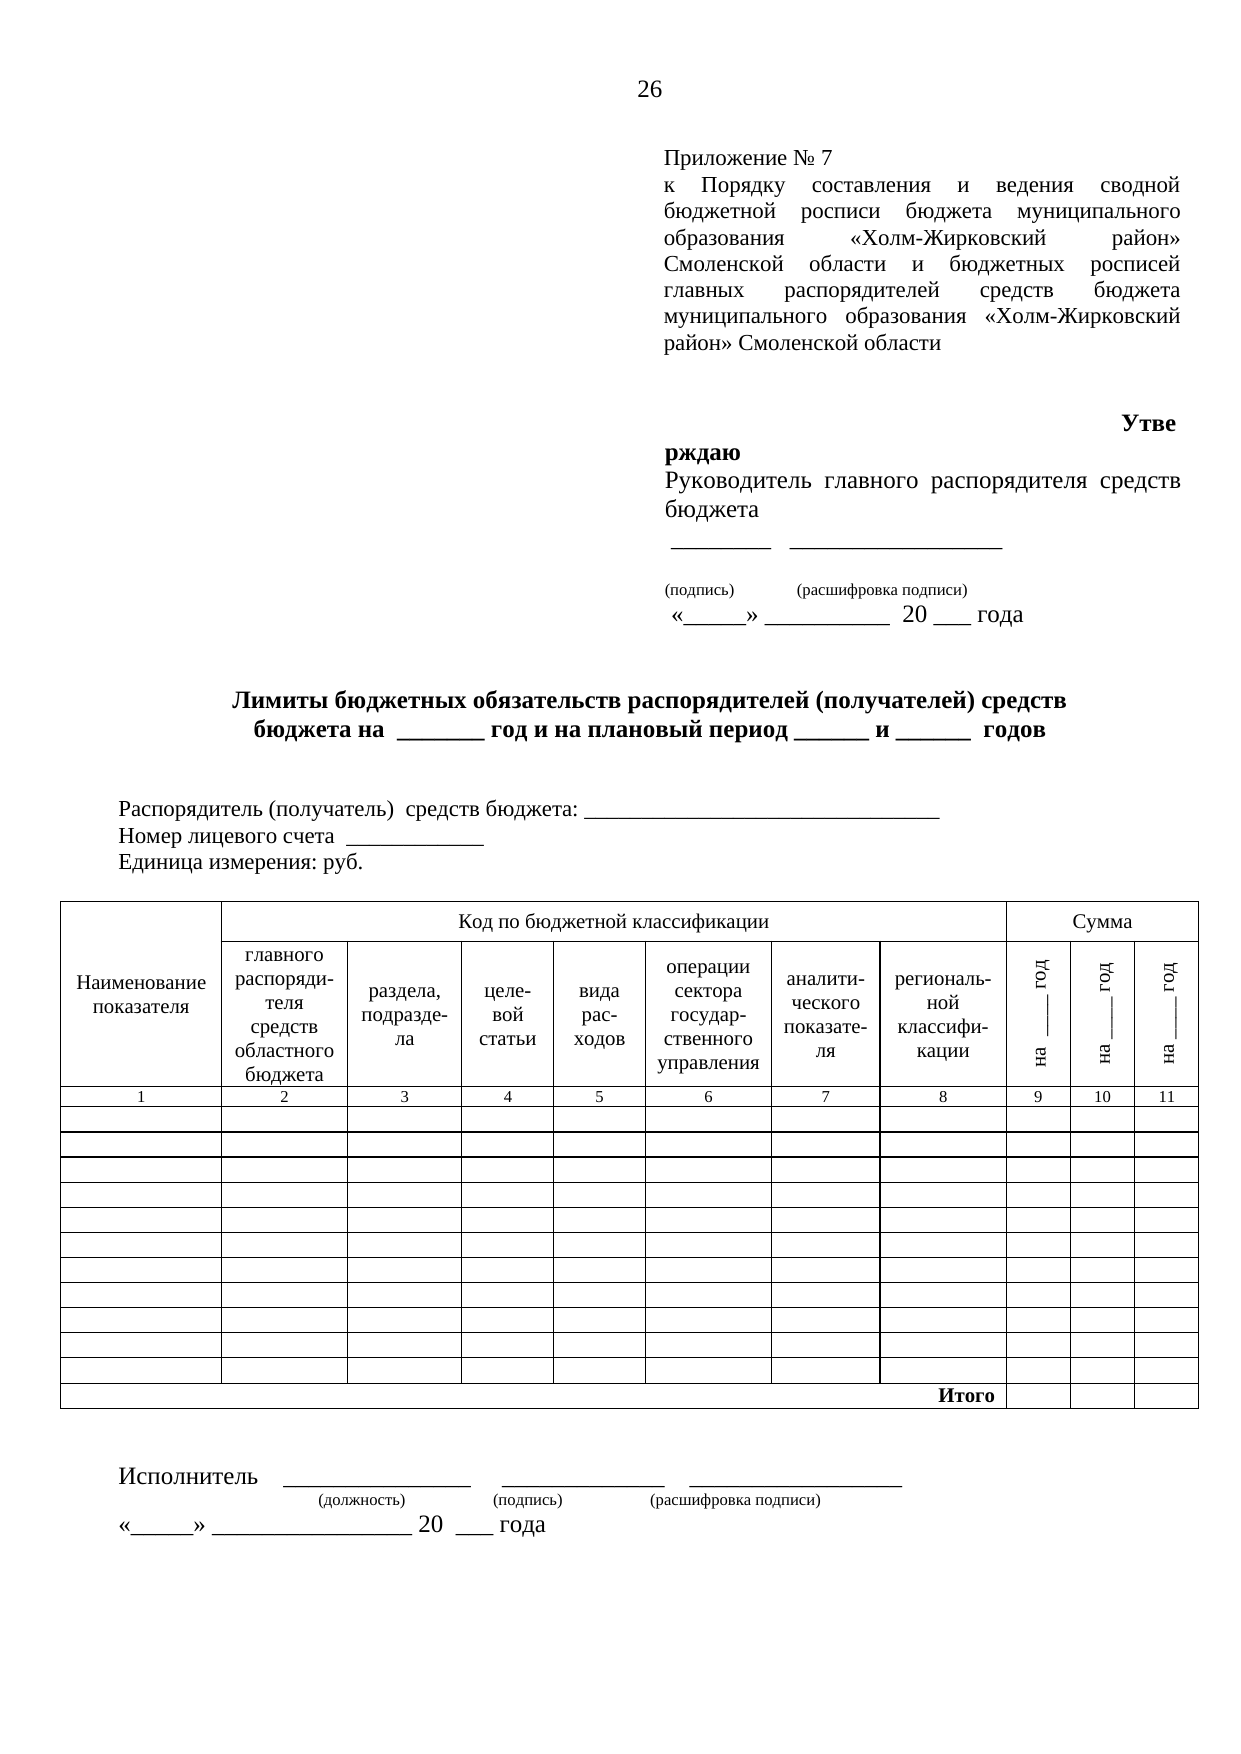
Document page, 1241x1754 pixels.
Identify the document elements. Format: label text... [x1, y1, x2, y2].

table_cell [1135, 1258, 1146, 1282]
table_cell [451, 1258, 461, 1282]
table_cell [634, 1183, 645, 1207]
table_cell [210, 1258, 221, 1282]
table_cell [1059, 1208, 1070, 1232]
text Единица измерения: руб. [118, 848, 1181, 874]
table_cell [995, 1133, 1006, 1156]
table_cell [348, 1208, 358, 1232]
table_cell [1135, 1283, 1146, 1307]
table_cell [1187, 1158, 1198, 1182]
table_cell [222, 1333, 232, 1357]
table_cell [995, 1183, 1006, 1207]
table_cell [210, 1358, 221, 1382]
table_cell [61, 1158, 72, 1182]
table_header Код по бюджетной классификации [222, 902, 1006, 941]
table_cell [451, 1183, 461, 1207]
table_cell [1007, 1233, 1017, 1257]
table_cell [1007, 1333, 1017, 1357]
table_cell [760, 1158, 771, 1182]
table_cell на ____ год [1007, 942, 1070, 1086]
table_cell [646, 1133, 656, 1156]
table_cell [1135, 1333, 1146, 1357]
table_cell [222, 1308, 232, 1332]
table_cell [462, 1233, 473, 1257]
table_cell [554, 1208, 565, 1232]
table_cell [222, 1358, 232, 1382]
table_cell [61, 1308, 72, 1332]
table_cell [1135, 1133, 1146, 1156]
table_cell [1187, 1283, 1198, 1307]
table_cell [1059, 1158, 1070, 1182]
table_cell [542, 1233, 553, 1257]
table_cell операции сектора государ-ственного управления [646, 942, 771, 1086]
table_cell целе-вой статьи [462, 942, 553, 1086]
table_cell [634, 1358, 645, 1382]
table_cell [1187, 1208, 1198, 1232]
table_cell [1123, 1208, 1134, 1232]
table_cell [772, 1107, 782, 1131]
table_cell [1123, 1333, 1134, 1357]
table_cell [210, 1333, 221, 1357]
table_cell [222, 1107, 232, 1131]
table_cell [451, 1233, 461, 1257]
table_cell [869, 1183, 879, 1207]
table_cell [1135, 1308, 1146, 1332]
table_cell [646, 1283, 656, 1307]
table_cell [348, 1107, 358, 1131]
table_cell [881, 1183, 891, 1207]
table_cell [881, 1158, 891, 1182]
table_cell [869, 1107, 879, 1131]
table_cell [995, 1233, 1006, 1257]
table_cell [772, 1133, 782, 1156]
table_cell [1059, 1308, 1070, 1332]
table_cell [995, 1283, 1006, 1307]
text Номер лицевого счета ____________ [118, 822, 1181, 848]
table_cell [462, 1258, 473, 1282]
table_cell [1187, 1358, 1198, 1382]
table_cell [995, 1158, 1006, 1182]
table_cell [61, 1283, 72, 1307]
table_cell [348, 1308, 358, 1332]
table_cell [1007, 1158, 1017, 1182]
table_cell [462, 1107, 473, 1131]
table_cell [1007, 1133, 1017, 1156]
table_cell [634, 1308, 645, 1332]
table_cell [1071, 1258, 1081, 1282]
table_cell [222, 1158, 232, 1182]
table_cell [554, 1358, 565, 1382]
table_cell [348, 1133, 358, 1156]
table_cell [1123, 1183, 1134, 1207]
table_cell [869, 1358, 879, 1382]
table_cell [869, 1283, 879, 1307]
table_cell [1123, 1133, 1134, 1156]
table_cell [1187, 1308, 1198, 1332]
table_cell [462, 1358, 473, 1382]
table_cell [869, 1333, 879, 1357]
table_cell [554, 1107, 565, 1131]
table_cell [1187, 1133, 1198, 1156]
table_cell [1007, 1208, 1017, 1232]
table_cell [554, 1133, 565, 1156]
text Приложение № 7 [663, 144, 1181, 171]
table_cell [1135, 1107, 1146, 1131]
table_cell [995, 1308, 1006, 1332]
table_cell [222, 1133, 232, 1156]
table_cell [869, 1208, 879, 1232]
table_cell [222, 1283, 232, 1307]
table_cell [61, 1233, 72, 1257]
table_cell [881, 1133, 891, 1156]
table_cell [995, 1258, 1006, 1282]
table_cell [646, 1308, 656, 1332]
text к Порядку составления и ведения сводной бюджетной росписи бюджета муниципального образования «Холм-Жирковский район» Смоленской области и бюджетных росписей главных распорядителей средств бюджета муниципального образования «Холм-Жирковский район» Смоленской области [663, 171, 1181, 355]
table_cell [760, 1233, 771, 1257]
table_cell [772, 1333, 782, 1357]
table_cell [222, 1183, 232, 1207]
table_cell [336, 1233, 347, 1257]
table_cell [462, 1133, 473, 1156]
table_cell [462, 1308, 473, 1332]
table_cell [772, 1158, 782, 1182]
table_cell [542, 1208, 553, 1232]
text Распорядитель (получатель) средств бюджета: _______________________________ [118, 795, 1181, 822]
table_cell [451, 1283, 461, 1307]
table_cell [222, 1233, 232, 1257]
table_cell [881, 1258, 891, 1282]
table_cell [542, 1283, 553, 1307]
table_cell [1059, 1283, 1070, 1307]
text «_____» ________________ 20 ___ года [118, 1509, 1181, 1538]
table_cell [542, 1333, 553, 1357]
table_cell [869, 1258, 879, 1282]
table_cell [1071, 1358, 1081, 1382]
table_cell [542, 1358, 553, 1382]
table_cell [451, 1158, 461, 1182]
table_cell [869, 1158, 879, 1182]
table_cell [1007, 1283, 1017, 1307]
table_cell [554, 1283, 565, 1307]
text Исполнитель _______________ _____________ _________________ [118, 1461, 1181, 1490]
table_cell [336, 1358, 347, 1382]
table_cell [1071, 1384, 1081, 1407]
table_cell [760, 1358, 771, 1382]
table_cell [760, 1183, 771, 1207]
table_cell [336, 1308, 347, 1332]
table_cell [1071, 1158, 1081, 1182]
table_cell [760, 1333, 771, 1357]
table_cell [1059, 1258, 1070, 1282]
table_cell региональ-ной классифи-кации [881, 942, 1006, 1086]
table_cell [451, 1333, 461, 1357]
table_cell [462, 1208, 473, 1232]
table_cell [646, 1208, 656, 1232]
table_cell [348, 1333, 358, 1357]
table_cell [1135, 1158, 1146, 1182]
table_cell [772, 1283, 782, 1307]
table_cell [1123, 1258, 1134, 1282]
table_cell [760, 1107, 771, 1131]
table_cell [1187, 1107, 1198, 1131]
table_cell [1071, 1308, 1081, 1332]
table_cell [1071, 1133, 1081, 1156]
table_cell [634, 1258, 645, 1282]
text (должность) (подпись) (расшифровка подписи) [118, 1490, 1181, 1509]
table_cell [348, 1158, 358, 1182]
table_cell [210, 1208, 221, 1232]
table_cell [1123, 1107, 1134, 1131]
table_cell [348, 1183, 358, 1207]
table_cell [881, 1308, 891, 1332]
table_cell [336, 1107, 347, 1131]
table_cell [772, 1183, 782, 1207]
table_cell [1187, 1233, 1198, 1257]
table_cell [61, 1258, 72, 1282]
table_cell [210, 1107, 221, 1131]
table_cell [210, 1233, 221, 1257]
table_cell [462, 1333, 473, 1357]
table_cell [772, 1208, 782, 1232]
table_cell [336, 1283, 347, 1307]
table_cell [869, 1133, 879, 1156]
table_cell [1059, 1358, 1070, 1382]
table_cell [348, 1233, 358, 1257]
table_cell [646, 1233, 656, 1257]
table_cell [1059, 1183, 1070, 1207]
table_cell [1123, 1233, 1134, 1257]
table_cell [61, 1358, 72, 1382]
table_cell [1123, 1358, 1134, 1382]
table_header Сумма [1007, 902, 1198, 941]
table_cell [1007, 1384, 1017, 1407]
table_cell [336, 1208, 347, 1232]
table_cell [542, 1308, 553, 1332]
table_cell [336, 1133, 347, 1156]
table_cell [881, 1283, 891, 1307]
table_cell [881, 1358, 891, 1382]
table_cell [869, 1308, 879, 1332]
table_cell [646, 1333, 656, 1357]
table_cell [451, 1208, 461, 1232]
table_cell [542, 1183, 553, 1207]
table_cell [1007, 1107, 1017, 1131]
table_cell [1059, 1233, 1070, 1257]
table_cell [348, 1258, 358, 1282]
table_cell [542, 1258, 553, 1282]
table_cell [61, 1333, 72, 1357]
table_cell [881, 1107, 891, 1131]
table_cell [881, 1233, 891, 1257]
table_cell [1071, 1333, 1081, 1357]
table_cell [760, 1258, 771, 1282]
table_cell [634, 1333, 645, 1357]
table_cell [462, 1183, 473, 1207]
table_cell [760, 1208, 771, 1232]
table_cell [995, 1107, 1006, 1131]
table_cell [210, 1283, 221, 1307]
table_cell на ____ год [1071, 942, 1134, 1086]
text ________ _________________ [664, 523, 1181, 552]
table_cell [61, 1183, 72, 1207]
table_cell [222, 1208, 232, 1232]
table_cell [1059, 1107, 1070, 1131]
table_cell [210, 1308, 221, 1332]
table_cell [1007, 1358, 1017, 1382]
table_cell [554, 1308, 565, 1332]
table_cell [881, 1333, 891, 1357]
table_cell [1059, 1384, 1070, 1407]
table_cell [646, 1158, 656, 1182]
table_cell [1007, 1183, 1017, 1207]
table_cell [1187, 1183, 1198, 1207]
table_cell [1007, 1258, 1017, 1282]
table_cell [646, 1183, 656, 1207]
table_header Наименование показателя [61, 902, 221, 1086]
text Руководитель главного распорядителя средств бюджета [664, 466, 1181, 523]
text Утверждаю [664, 408, 1181, 466]
table_cell [995, 1333, 1006, 1357]
table_cell [634, 1107, 645, 1131]
table_cell [336, 1183, 347, 1207]
table_cell [554, 1233, 565, 1257]
table_cell [646, 1358, 656, 1382]
table_cell [554, 1258, 565, 1282]
table_cell [1135, 1208, 1146, 1232]
table_cell [1071, 1208, 1081, 1232]
table_cell [760, 1133, 771, 1156]
table_cell раздела, подразде-ла [348, 942, 461, 1086]
table_cell [1187, 1384, 1198, 1407]
table_cell [210, 1133, 221, 1156]
table_cell [542, 1133, 553, 1156]
text Лимиты бюджетных обязательств распорядителей (получателей) средств [118, 685, 1181, 714]
table_cell [634, 1158, 645, 1182]
table_cell [451, 1133, 461, 1156]
table_cell [995, 1358, 1006, 1382]
table_cell [772, 1308, 782, 1332]
table_cell [1123, 1384, 1134, 1407]
table_cell [881, 1208, 891, 1232]
table_cell [61, 1107, 72, 1131]
table_cell [554, 1158, 565, 1182]
table_cell [61, 1208, 72, 1232]
table_cell [1059, 1133, 1070, 1156]
table_cell [61, 1133, 72, 1156]
table_cell [1071, 1107, 1081, 1131]
table_cell [451, 1308, 461, 1332]
table_cell [634, 1133, 645, 1156]
table_cell на ____ год [1135, 942, 1198, 1086]
text (подпись) (расшифровка подписи) [664, 552, 1181, 599]
table_cell [336, 1333, 347, 1357]
table_cell [772, 1233, 782, 1257]
table_cell [634, 1233, 645, 1257]
table_cell [1123, 1158, 1134, 1182]
table_cell [1187, 1333, 1198, 1357]
table_cell [542, 1107, 553, 1131]
table_cell [1135, 1358, 1146, 1382]
table_cell [1071, 1183, 1081, 1207]
table_cell [462, 1283, 473, 1307]
table_cell вида рас- ходов [554, 942, 645, 1086]
table_cell [995, 1208, 1006, 1232]
table_cell аналити-ческого показате-ля [772, 942, 879, 1086]
table_cell [1007, 1308, 1017, 1332]
table_cell [462, 1158, 473, 1182]
table_cell [336, 1158, 347, 1182]
table_cell [542, 1158, 553, 1182]
table_cell [222, 1258, 232, 1282]
table_cell [760, 1283, 771, 1307]
table_cell [554, 1333, 565, 1357]
table_cell [1123, 1308, 1134, 1332]
table_cell [760, 1308, 771, 1332]
table_cell [634, 1283, 645, 1307]
table_cell [1059, 1333, 1070, 1357]
table_cell [554, 1183, 565, 1207]
table_cell [348, 1283, 358, 1307]
table_cell [1123, 1283, 1134, 1307]
text «_____» __________ 20 ___ года [664, 599, 1181, 628]
table_cell [210, 1183, 221, 1207]
table_cell [772, 1258, 782, 1282]
table_cell [646, 1258, 656, 1282]
text бюджета на _______ год и на плановый период ______ и ______ годов [118, 714, 1181, 743]
table_cell [646, 1107, 656, 1131]
table_cell [1071, 1233, 1081, 1257]
table_cell [1071, 1283, 1081, 1307]
table_cell [869, 1233, 879, 1257]
table_cell [1135, 1384, 1146, 1407]
table_cell [451, 1358, 461, 1382]
table_cell [634, 1208, 645, 1232]
table_cell [1135, 1233, 1146, 1257]
table_cell [336, 1258, 347, 1282]
table_cell [1135, 1183, 1146, 1207]
table_cell [348, 1358, 358, 1382]
table_cell [210, 1158, 221, 1182]
table_cell [772, 1358, 782, 1382]
table_cell [1187, 1258, 1198, 1282]
table_cell [451, 1107, 461, 1131]
